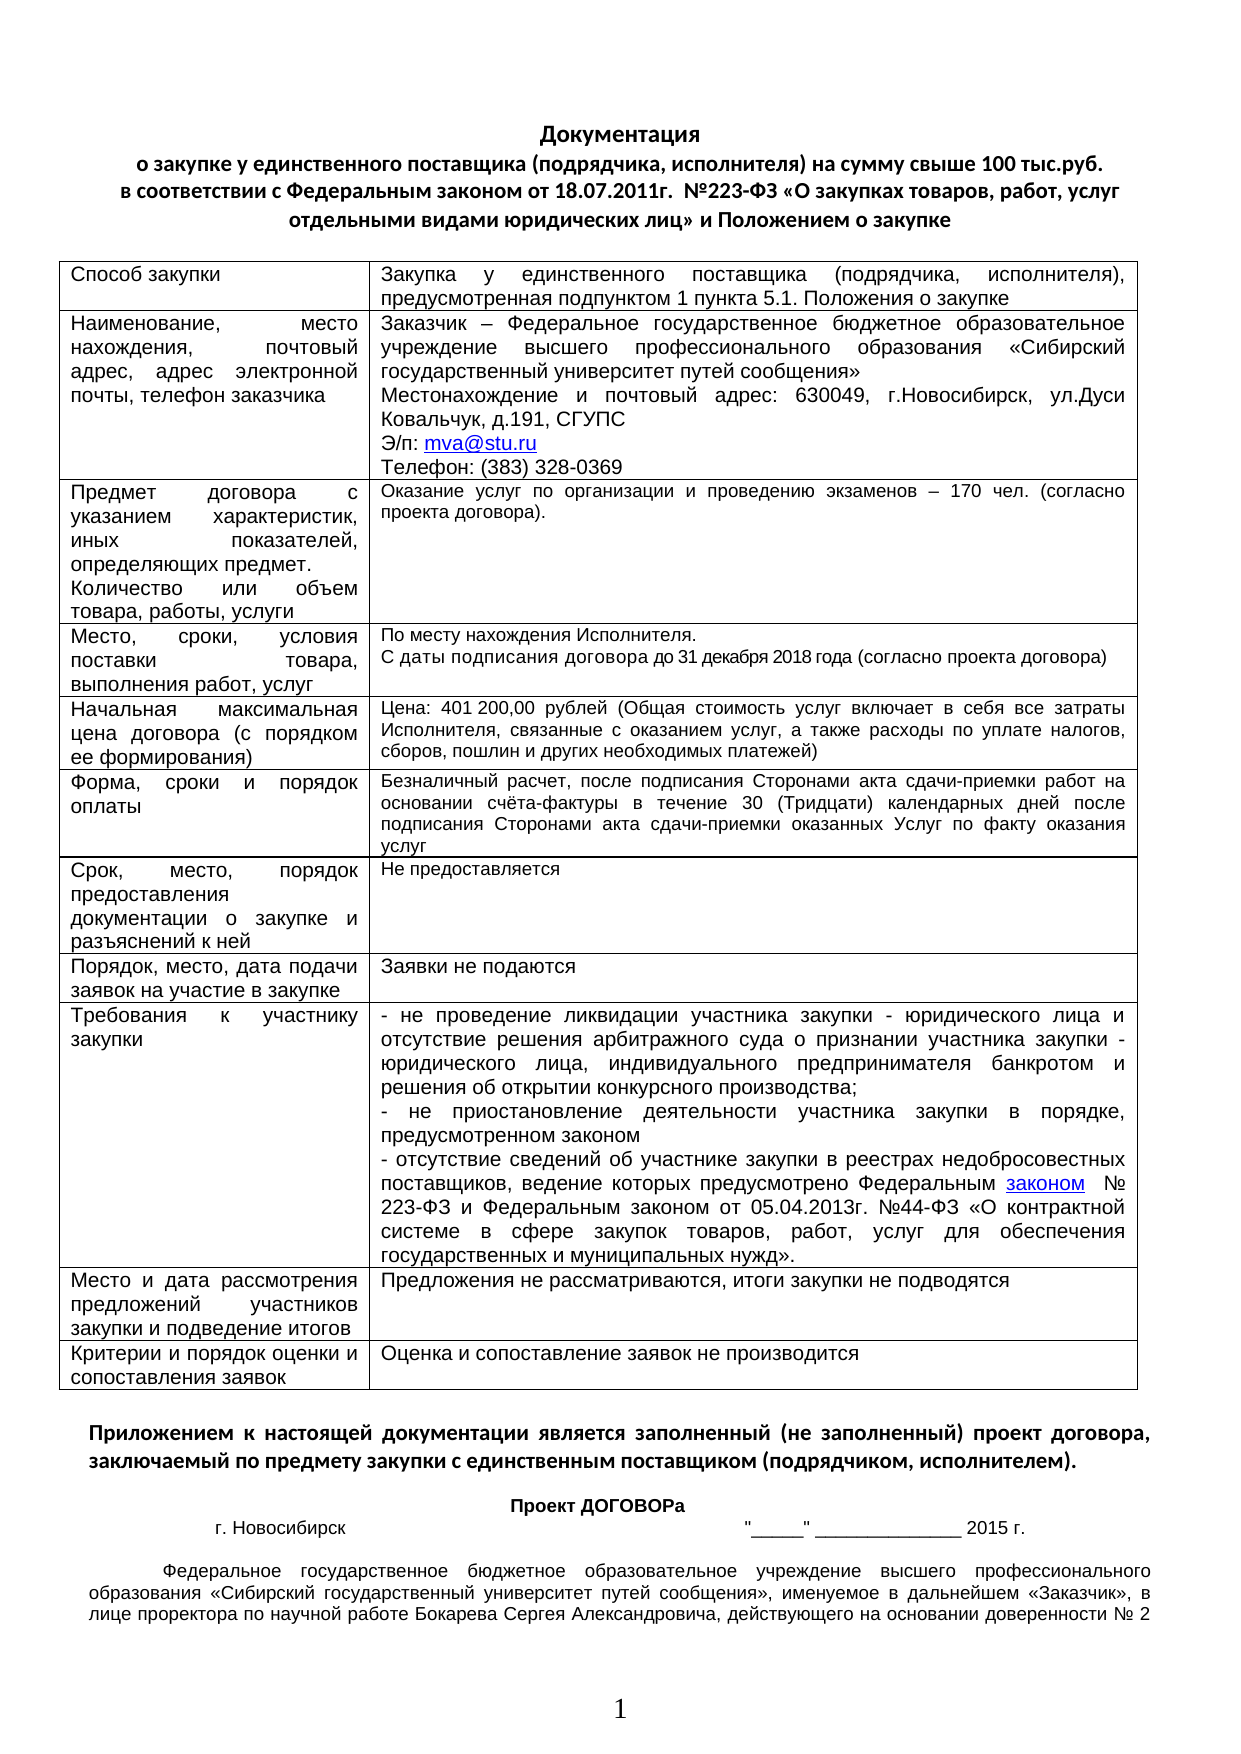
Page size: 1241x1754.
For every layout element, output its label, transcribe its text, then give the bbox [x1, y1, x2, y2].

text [89, 1560, 1152, 1625]
table_cell Предмет договора с указанием характеристик, иных показателей, определяющих предмет. Количество или объем товара, работы, услуги [60, 480, 369, 623]
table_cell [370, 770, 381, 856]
table_cell Наименование, место нахождения, почтовый адрес, адрес электронной почты, телефон заказчика [60, 311, 369, 478]
table_header Закупка у единственного поставщика (подрядчика, исполнителя), предусмотренная подпунктом 1 пункта 5.1. Положения о закупке [370, 262, 1137, 310]
table_cell Критерии и порядок оценки и сопоставления заявок [60, 1341, 369, 1389]
text в соответствии с Федеральным законом от 18.07.2011г. №223-ФЗ «О закупках товаров, работ, услуг отдельными видами юридических лиц» и Положением о закупке [89, 177, 1152, 233]
table_cell Срок, место, порядок предоставления документации о закупке и разъяснений к ней [60, 858, 369, 953]
table_cell Заявки не подаются [370, 954, 1137, 1002]
table_cell - не проведение ликвидации участника закупки - юридического лица и отсутствие решения арбитражного суда о признании участника закупки - юридического лица, индивидуального предпринимателя банкротом и решения об открытии конкурсного производства; - не приостановление деятельности участника закупки в порядке, предусмотренном законом - отсутствие сведений об участнике закупки в реестрах недобросовестных поставщиков, ведение которых предусмотрено Федеральным законом № 223-ФЗ и Федеральным законом от 05.04.2013г. №44-ФЗ «О контрактной системе в сфере закупок товаров, работ, услуг для обеспечения государственных и муниципальных нужд». [370, 1003, 1137, 1267]
table_cell Место, сроки, условия поставки товара, выполнения работ, услуг [60, 624, 369, 696]
table_cell Не предоставляется [370, 858, 1137, 953]
table_cell Цена: 401 200,00 рублей (Общая стоимость услуг включает в себя все затраты Исполнителя, связанные с оказанием услуг, а также расходы по уплате налогов, сборов, пошлин и других необходимых платежей) [370, 697, 1137, 769]
table_cell Форма, сроки и порядок оплаты [60, 770, 369, 856]
table_cell Требования к участнику закупки [60, 1003, 369, 1267]
text Документация [89, 118, 1152, 149]
table_cell Заказчик – Федеральное государственное бюджетное образовательное учреждение высшего профессионального образования «Сибирский государственный университет путей сообщения» Местонахождение и почтовый адрес: 630049, г.Новосибирск, ул.Дуси Ковальчук, д.191, СГУПС Э/п: mva@stu.ru Телефон: (383) 328-0369 [370, 311, 1137, 478]
table_cell Порядок, место, дата подачи заявок на участие в закупке [60, 954, 369, 1002]
table_cell По месту нахождения Исполнителя. С даты подписания договора до 31 декабря 2018 года (согласно проекта договора) [370, 624, 1137, 696]
text г. Новосибирск "_____" ______________ 2015 г. [89, 1517, 1152, 1538]
text Приложением к настоящей документации является заполненный (не заполненный) проект договора, заключаемый по предмету закупки с единственным поставщиком (подрядчиком, исполнителем). [89, 1418, 1152, 1474]
table_header Способ закупки [60, 262, 369, 310]
table_cell Начальная максимальная цена договора (с порядком ее формирования) [60, 697, 369, 769]
text о закупке у единственного поставщика (подрядчика, исполнителя) на сумму свыше 100 тыс.руб. [89, 149, 1152, 177]
table_cell Оценка и сопоставление заявок не производится [370, 1341, 1137, 1389]
table_cell Предложения не рассматриваются, итоги закупки не подводятся [370, 1268, 1137, 1340]
table_cell Место и дата рассмотрения предложений участников закупки и подведение итогов [60, 1268, 369, 1340]
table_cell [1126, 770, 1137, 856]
table_cell Оказание услуг по организации и проведению экзаменов – 170 чел. (согласно проекта договора). [370, 480, 1137, 623]
text Проект ДОГОВОРа [44, 1495, 1152, 1517]
